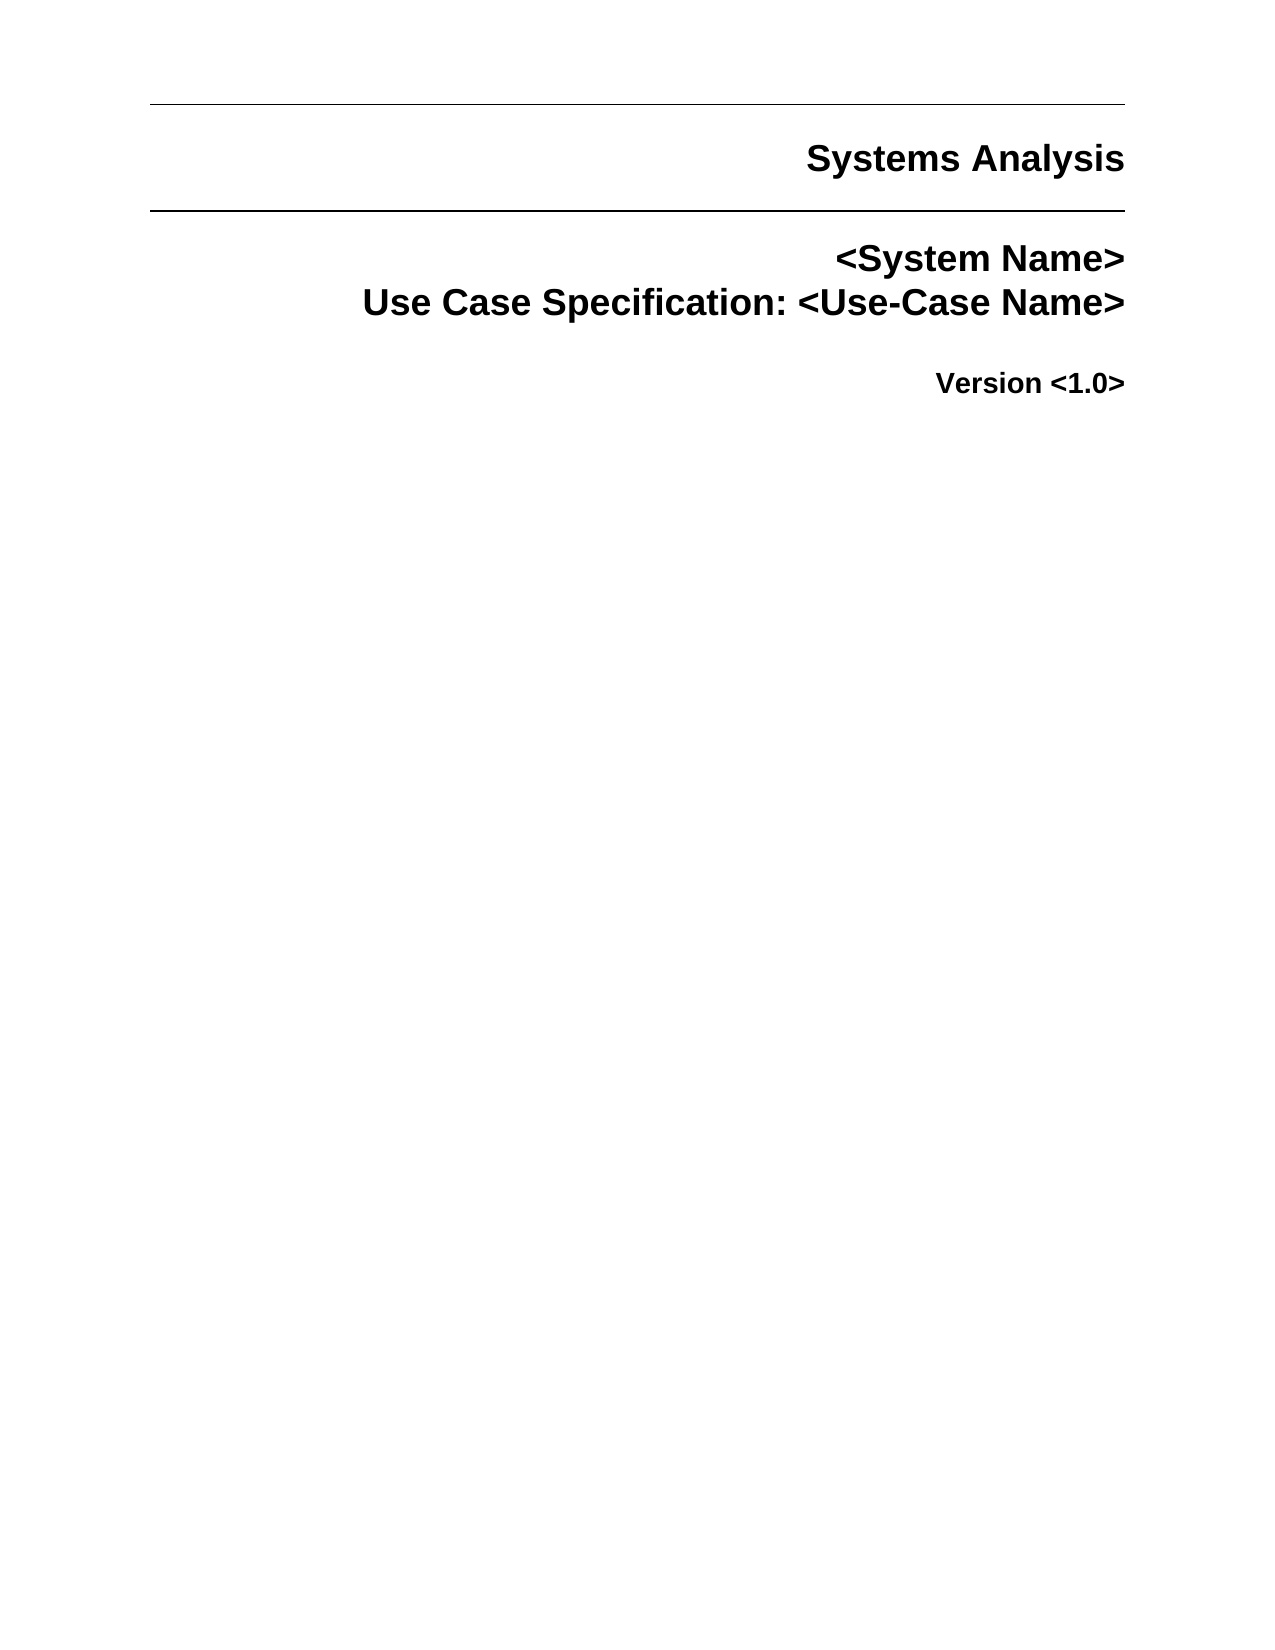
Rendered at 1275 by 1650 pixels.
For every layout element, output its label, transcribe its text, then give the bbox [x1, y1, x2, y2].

title Version <1.0> [150, 366, 1125, 399]
title <System Name> [150, 237, 1125, 280]
